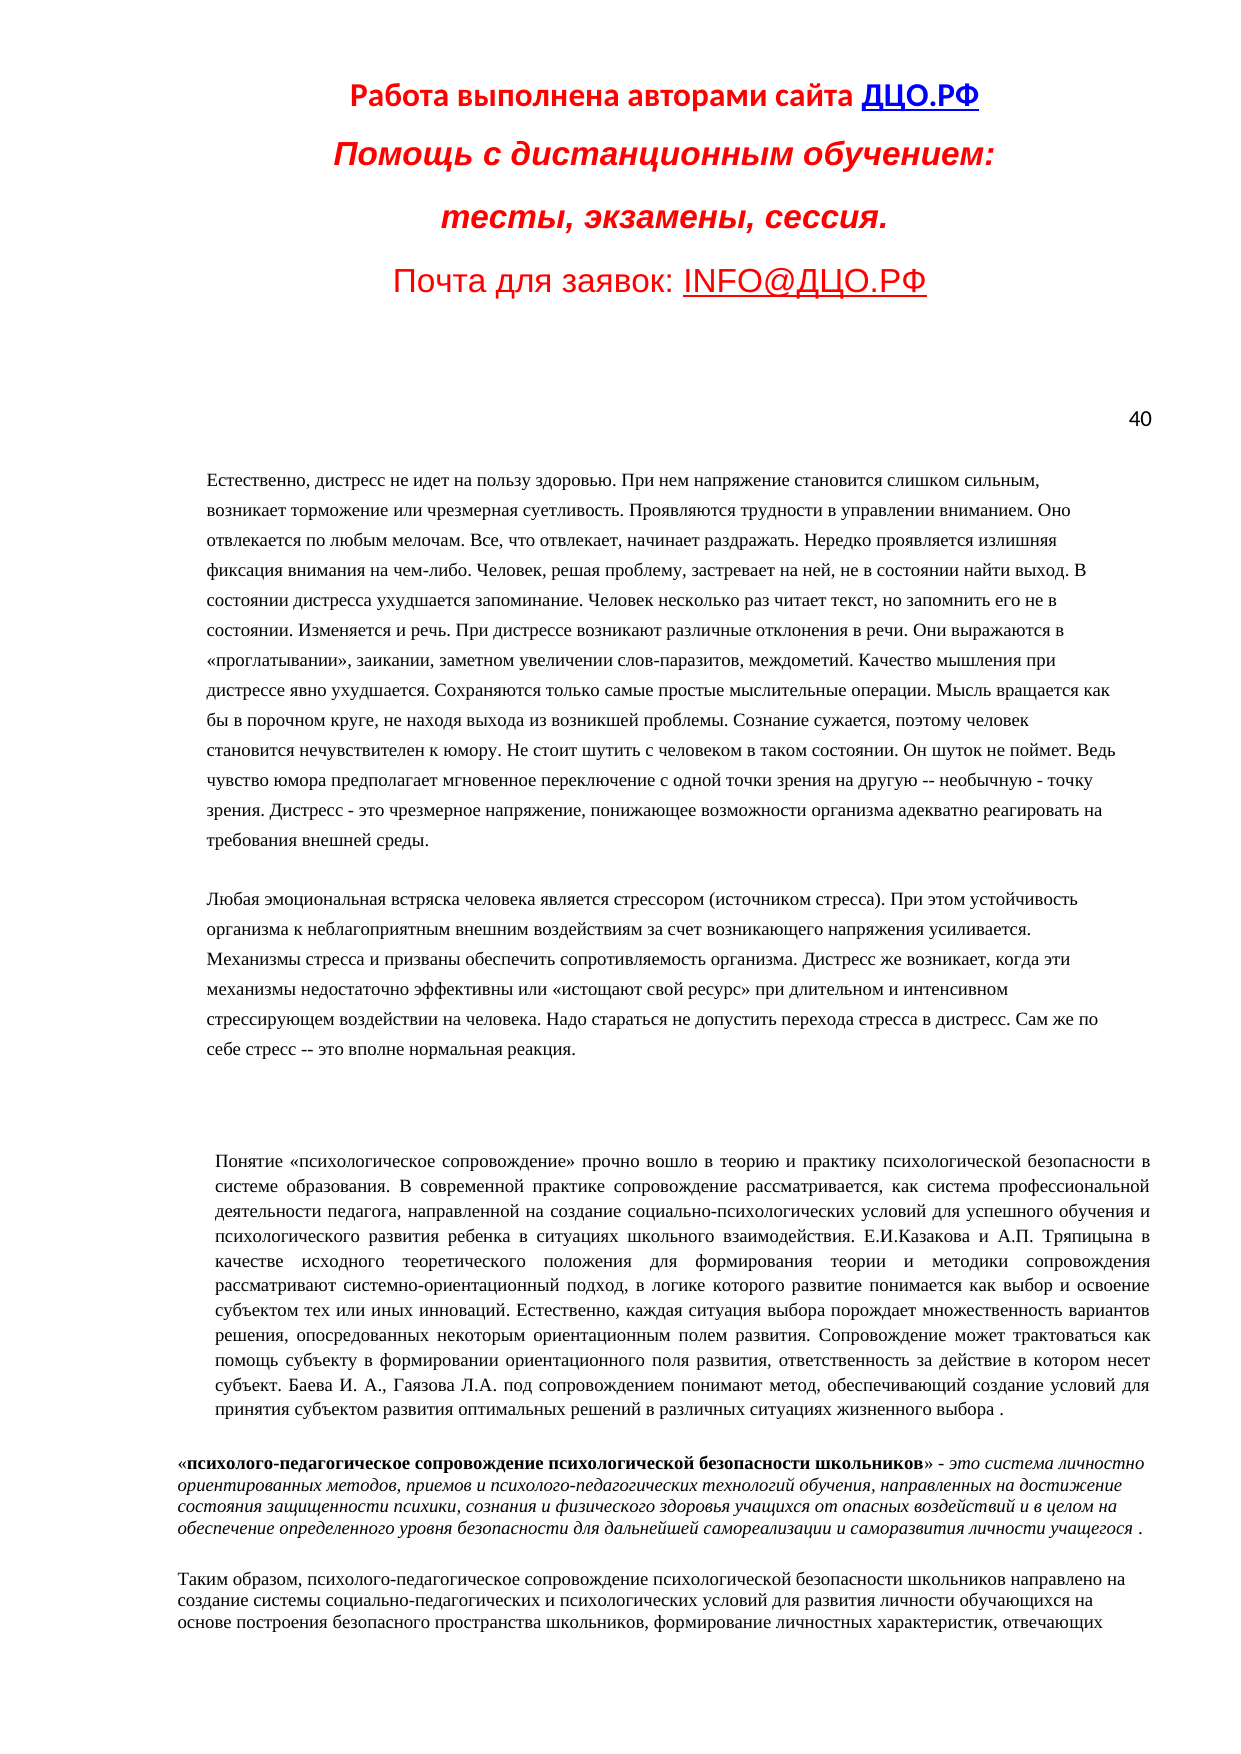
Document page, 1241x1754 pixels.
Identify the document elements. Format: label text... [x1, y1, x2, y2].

text Естественно, дистресс не идет на пользу здоровью. При нем напряжение становится слишком сильным, возникает торможение или чрезмерная суетливость. Проявляются трудности в управлении вниманием. Оно отвлекается по любым мелочам. Все, что отвлекает, начинает раздражать. Нередко проявляется излишняя фиксация внимания на чем-либо. Человек, решая проблему, застревает на ней, не в состоянии найти выход. В состоянии дистресса ухудшается запоминание. Человек несколько раз читает текст, но запомнить его не в состоянии. Изменяется и речь. При дистрессе возникают различные отклонения в речи. Они выражаются в «проглатывании», заикании, заметном увеличении слов-паразитов, междометий. Качество мышления при дистрессе явно ухудшается. Сохраняются только самые простые мыслительные операции. Мысль вращается как бы в порочном круге, не находя выхода из возникшей проблемы. Сознание сужается, поэтому человек становится нечувствителен к юмору. Не стоит шутить с человеком в таком состоянии. Он шуток не поймет. Ведь чувство юмора предполагает мгновенное переключение с одной точки зрения на другую -- необычную - точку зрения. Дистресс - это чрезмерное напряжение, понижающее возможности организма адекватно реагировать на требования внешней среды. [206, 461, 1122, 851]
text Любая эмоциональная встряска человека является стрессором (источником стресса). При этом устойчивость организма к неблагоприятным внешним воздействиям за счет возникающего напряжения усиливается. Механизмы стресса и призваны обеспечить сопротивляемость организма. Дистресс же возникает, когда эти механизмы недостаточно эффективны или «истощают свой ресурс» при длительном и интенсивном стрессирующем воздействии на человека. Надо стараться не допустить перехода стресса в дистресс. Сам же по себе стресс -- это вполне нормальная реакция. [206, 880, 1122, 1060]
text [177, 1568, 1152, 1632]
text «психолого-педагогическое сопровождение психологической безопасности школьников» - это система личностно ориентированных методов, приемов и психолого-педагогических технологий обучения, направленных на достижение состояния защищенности психики, сознания и физического здоровья учащихся от опасных воздействий и в целом на обеспечение определенного уровня безопасности для дальнейшей самореализации и саморазвития личности учащегося . [177, 1452, 1152, 1538]
